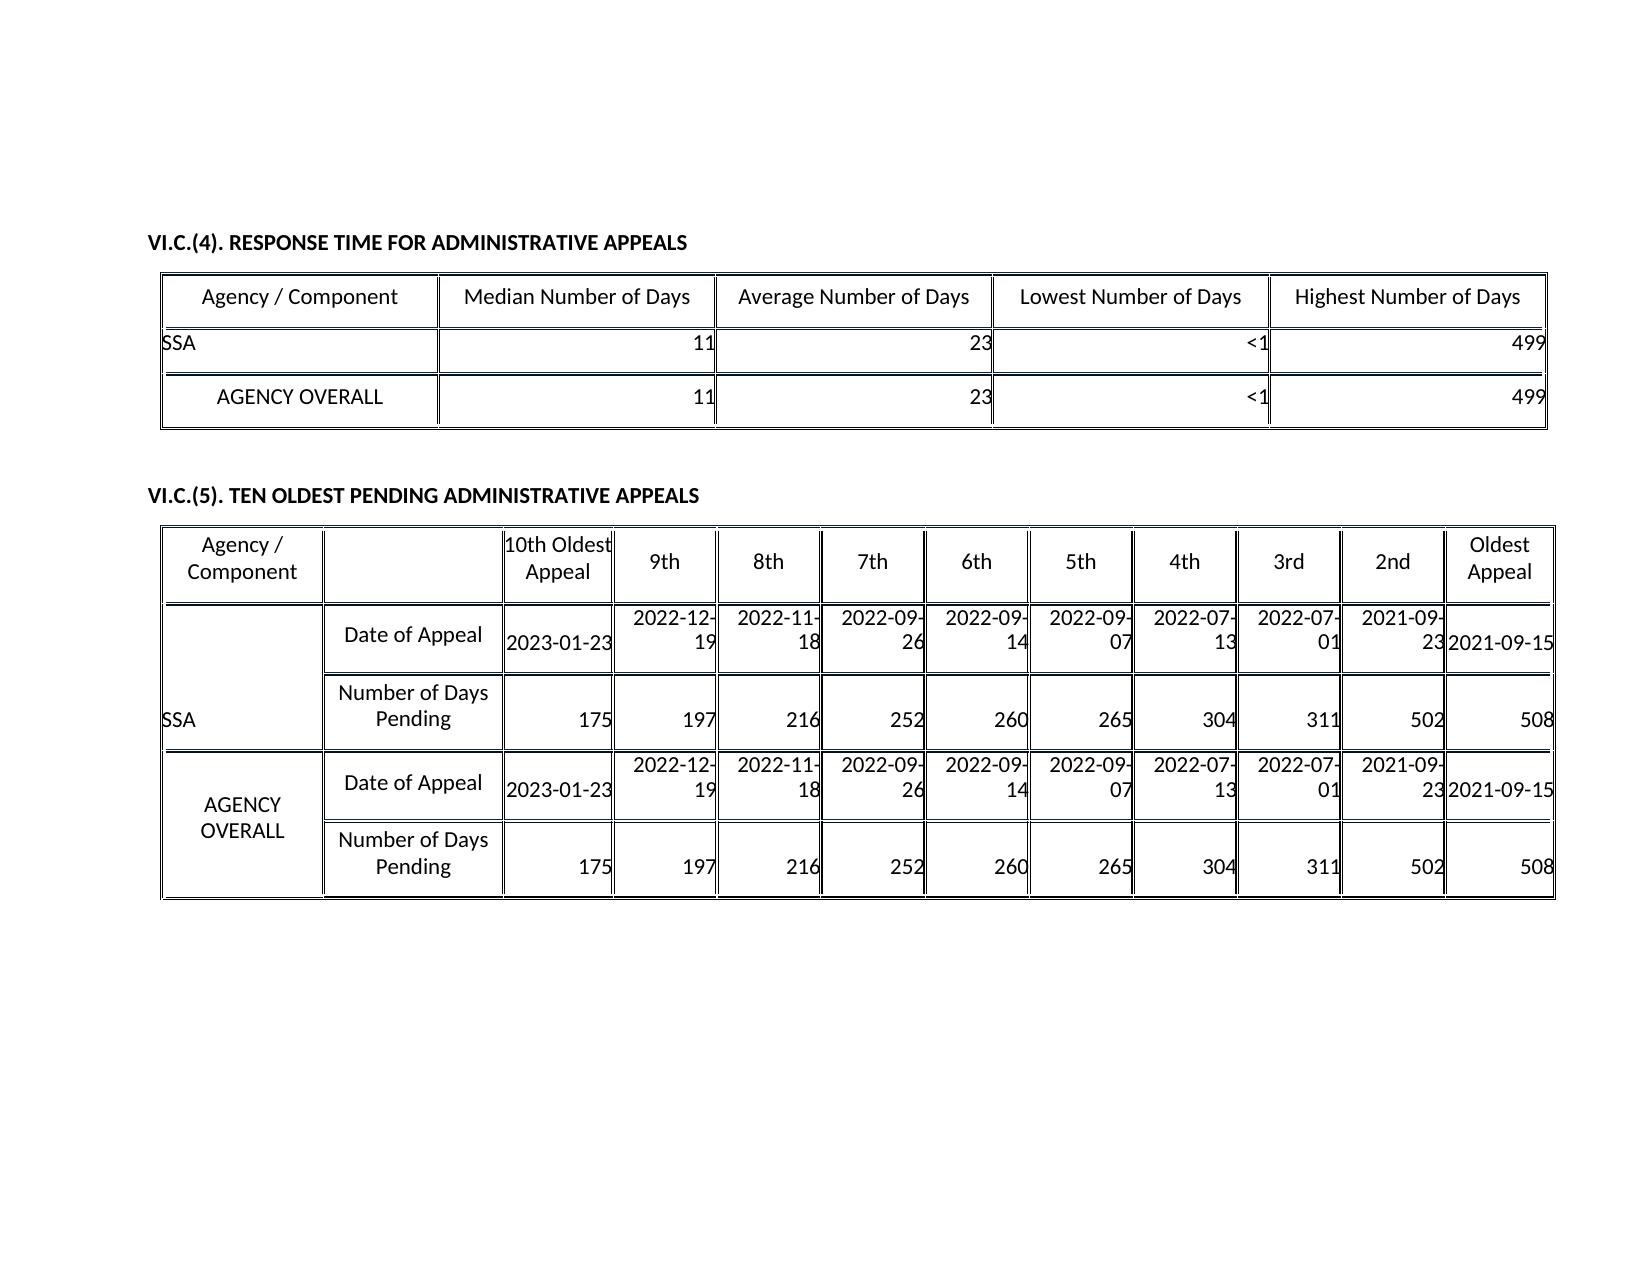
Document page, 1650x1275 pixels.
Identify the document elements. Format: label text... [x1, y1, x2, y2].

table_cell 2022-09-14 [927, 753, 1027, 819]
table_cell 11 [440, 330, 714, 372]
table_header [324, 528, 503, 602]
table_cell AGENCY OVERALL [163, 372, 438, 427]
table_header Median Number of Days [439, 276, 715, 327]
table_cell 2023-01-23 [505, 606, 611, 672]
table_cell 2021-09-15 [1447, 602, 1553, 672]
table_cell 2022-09-26 [823, 606, 923, 672]
table_cell 260 [927, 676, 1027, 749]
text VI.C.(4). RESPONSE TIME FOR ADMINISTRATIVE APPEALS [148, 230, 1502, 255]
table_cell 2022-12-19 [615, 753, 715, 819]
table_cell Date of Appeal [325, 606, 502, 672]
table_cell 252 [821, 823, 925, 896]
table_cell 216 [719, 676, 819, 749]
table_cell SSA [163, 602, 322, 749]
table_cell 508 [1445, 819, 1554, 896]
table_cell 2022-11-18 [719, 606, 819, 672]
table_header Agency / Component [163, 528, 323, 602]
table_cell 311 [1239, 676, 1339, 749]
table_header Average Number of Days [715, 273, 992, 327]
table_cell 2022-07-13 [1135, 606, 1235, 672]
table_cell 2022-09-26 [823, 753, 923, 819]
table_header 10th Oldest Appeal [503, 526, 613, 602]
table_header Highest Number of Days [1269, 273, 1545, 327]
table_cell 11 [439, 376, 715, 427]
table_cell 499 [1271, 327, 1545, 372]
table_header 5th [1029, 528, 1133, 602]
table_cell 265 [1029, 823, 1133, 896]
table_header 3rd [1237, 528, 1341, 602]
table_header 6th [925, 528, 1029, 602]
table_cell Date of Appeal [325, 753, 502, 819]
table_cell <1 [994, 330, 1268, 372]
table_cell 175 [505, 676, 611, 749]
table_header Lowest Number of Days [993, 276, 1269, 327]
table_header Agency / Component [163, 276, 438, 327]
table_cell <1 [993, 376, 1269, 427]
table_header 7th [821, 528, 925, 602]
table_cell Number of Days Pending [324, 823, 503, 896]
table_cell 23 [717, 330, 991, 372]
table_cell 216 [717, 819, 821, 896]
table_cell 2022-09-07 [1031, 753, 1131, 819]
table_header 9th [613, 526, 717, 602]
table_cell 2021-09-23 [1343, 606, 1443, 672]
table_cell 2021-09-15 [1445, 749, 1554, 819]
table_cell 2022-09-14 [927, 606, 1027, 672]
table_cell 2022-11-18 [719, 753, 819, 819]
table_cell 2021-09-23 [1343, 753, 1443, 819]
table_cell 2022-07-01 [1239, 753, 1339, 819]
table_cell 197 [613, 819, 717, 896]
table_cell 311 [1237, 823, 1341, 896]
table_header Oldest Appeal [1445, 528, 1553, 602]
table_cell 2022-12-19 [615, 606, 715, 672]
table_cell 252 [823, 676, 923, 749]
table_cell Number of Days Pending [325, 676, 502, 749]
table_cell 502 [1343, 676, 1443, 749]
table_cell 197 [615, 676, 715, 749]
table_cell 2022-07-01 [1239, 606, 1339, 672]
table_cell SSA [163, 327, 437, 372]
table_cell 508 [1445, 672, 1554, 749]
table_cell 2022-09-07 [1031, 606, 1131, 672]
table_cell 23 [715, 372, 992, 427]
table_cell AGENCY OVERALL [161, 749, 323, 896]
table_cell 304 [1133, 823, 1237, 896]
table_cell 2023-01-23 [505, 753, 611, 819]
table_header 8th [717, 526, 821, 602]
table_cell 304 [1135, 676, 1235, 749]
table_header 4th [1133, 528, 1237, 602]
table_cell 260 [925, 823, 1029, 896]
table_cell 499 [1269, 372, 1545, 427]
table_cell 265 [1031, 676, 1131, 749]
table_cell 2022-07-13 [1135, 753, 1235, 819]
table_header 2nd [1341, 528, 1445, 602]
text VI.C.(5). TEN OLDEST PENDING ADMINISTRATIVE APPEALS [148, 483, 1502, 508]
table_cell 175 [503, 819, 613, 896]
table_cell 502 [1341, 823, 1445, 896]
